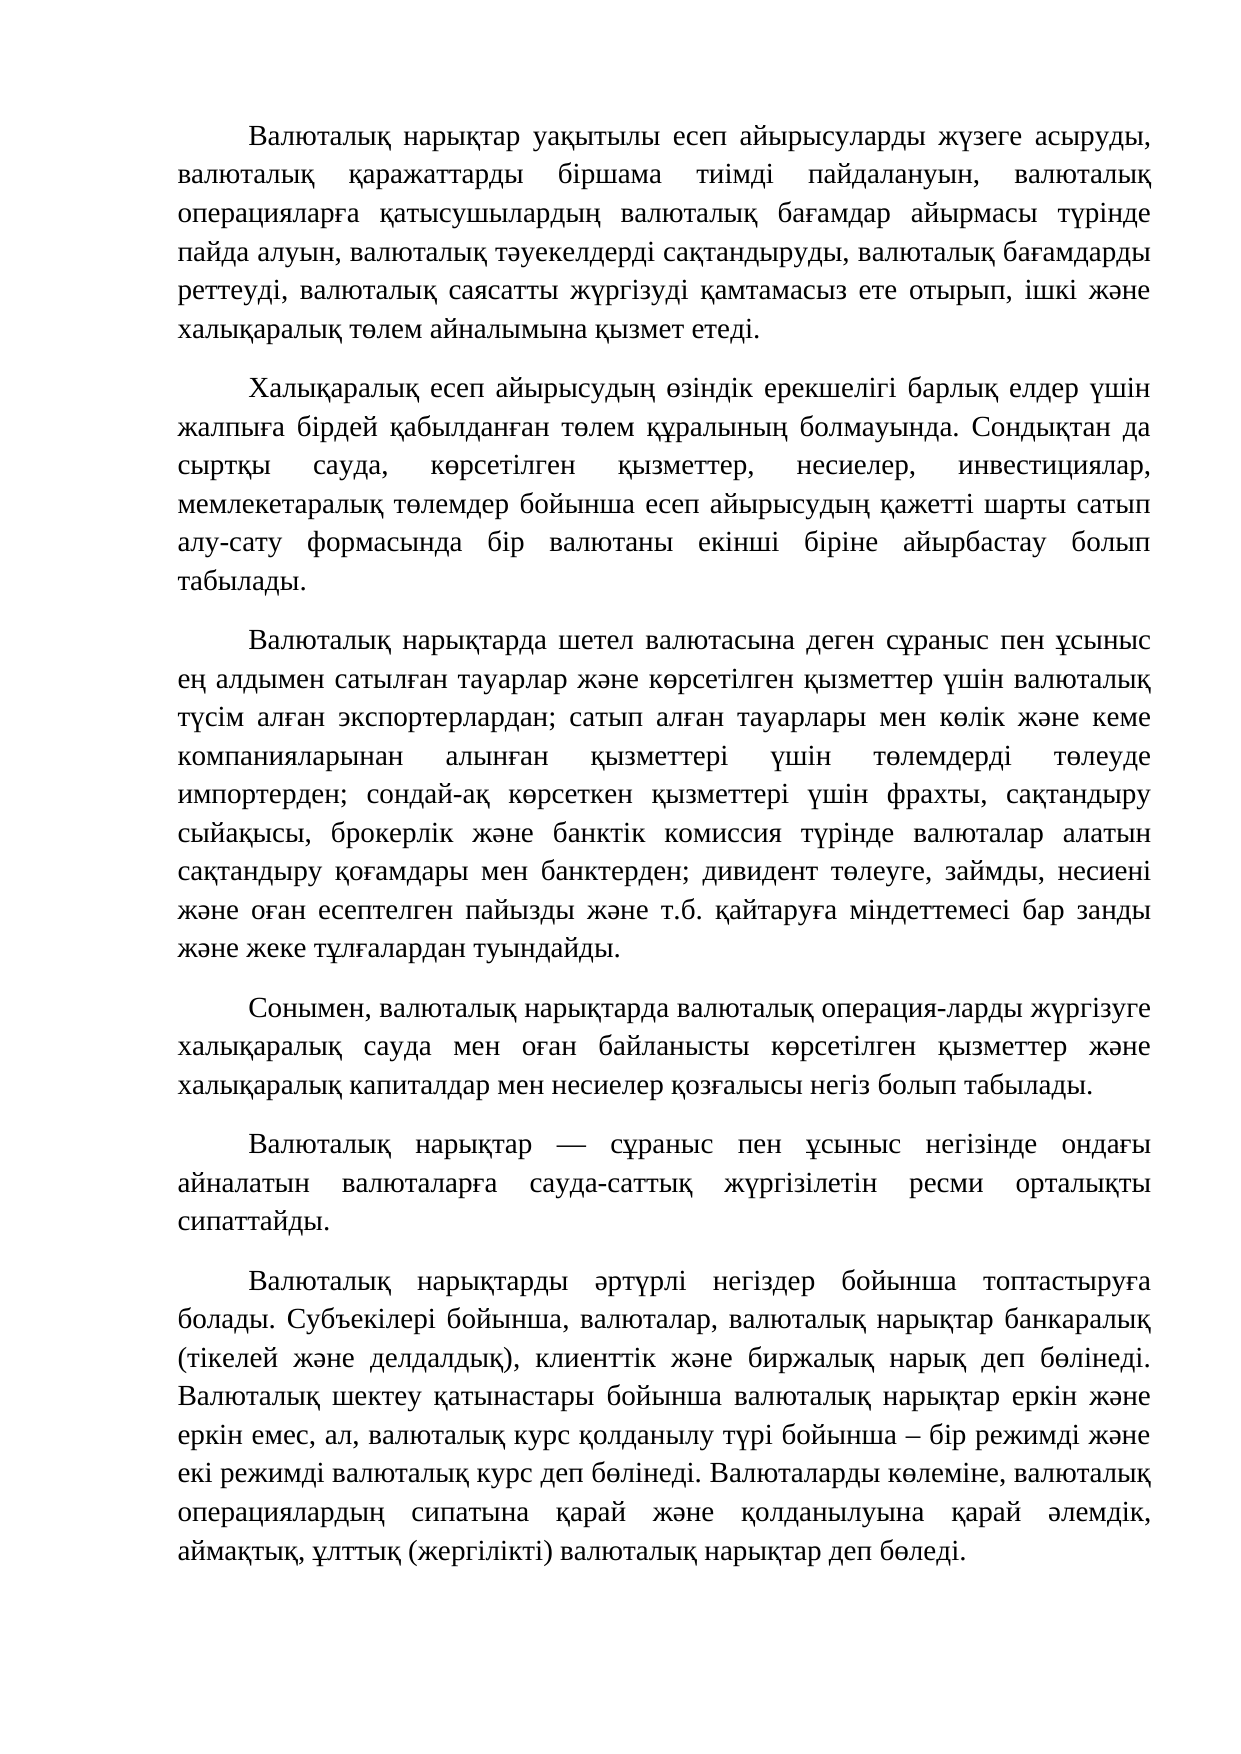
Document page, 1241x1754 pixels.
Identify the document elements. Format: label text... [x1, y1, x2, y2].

text Валюталық нарықтарда шетел валютасына деген сұраныс пен ұсыныс ең алдымен сатылған тауарлар және көрсетілген қызметтер үшін валюталық түсім алған экспортерлардан; сатып алған тауарлары мен көлік және кеме компанияларынан алынған қызметтері үшін төлемдерді төлеуде импортерден; сондай-ақ көрсеткен қызметтері үшін фрахты, сақтандыру сыйақысы, брокерлік және банктік комиссия түрінде валюталар алатын сақтандыру қоғамдары мен банктерден; дивидент төлеуге, займды, несиені және оған есептелген пайызды және т.б. қайтаруға міндеттемесі бар занды және жеке тұлғалардан туындайды. [177, 622, 1152, 964]
text Валюталық нарықтар — сұраныс пен ұсыныс негізінде ондағы айналатын валюталарға сауда-саттық жүргізілетін ресми орталықты сипаттайды. [177, 1126, 1152, 1237]
text Сонымен, валюталық нарықтарда валюталық операция-ларды жүргізуге халықаралық сауда мен оған байланысты көрсетілген қызметтер және халықаралық капиталдар мен несиелер қозғалысы негіз болып табылады. [177, 990, 1152, 1101]
text Валюталық нарықтар уақытылы есеп айырысуларды жүзеге асыруды, валюталық қаражаттарды біршама тиімді пайдалануын, валюталық операцияларға қатысушылардың валюталық бағамдар айырмасы түрінде пайда алуын, валюталық тәуекелдерді сақтандыруды, валюталық бағамдарды реттеуді, валюталық саясатты жүргізуді қамтамасыз ете отырып, ішкі және халықаралық төлем айналымына қызмет етеді. [177, 118, 1152, 344]
text Халықаралық есеп айырысудың өзіндік ерекшелігі барлық елдер үшін жалпыға бірдей қабылданған төлем құралының болмауында. Сондықтан да сыртқы сауда, көрсетілген қызметтер, несиелер, инвестициялар, мемлекетаралық төлемдер бойынша есеп айырысудың қажетті шарты сатып алу-сату формасында бір валютаны екінші біріне айырбастау болып табылады. [177, 370, 1152, 596]
text Валюталық нарықтарды әртүрлі негіздер бойынша топтастыруға болады. Субъекілері бойынша, валюталар, валюталық нарықтар банкаралық (тікелей және делдалдық), клиенттік және биржалық нарық деп бөлінеді. Валюталық шектеу қатынастары бойынша валюталық нарықтар еркін және еркін емес, ал, валюталық курс қолданылу түрі бойынша – бір режимді және екі режимді валюталық курс деп бөлінеді. Валюталарды көлеміне, валюталық операциялардың сипатына қарай және қолданылуына қарай әлемдік, аймақтық, ұлттық (жергілікті) валюталық нарықтар деп бөледі. [177, 1263, 1152, 1566]
